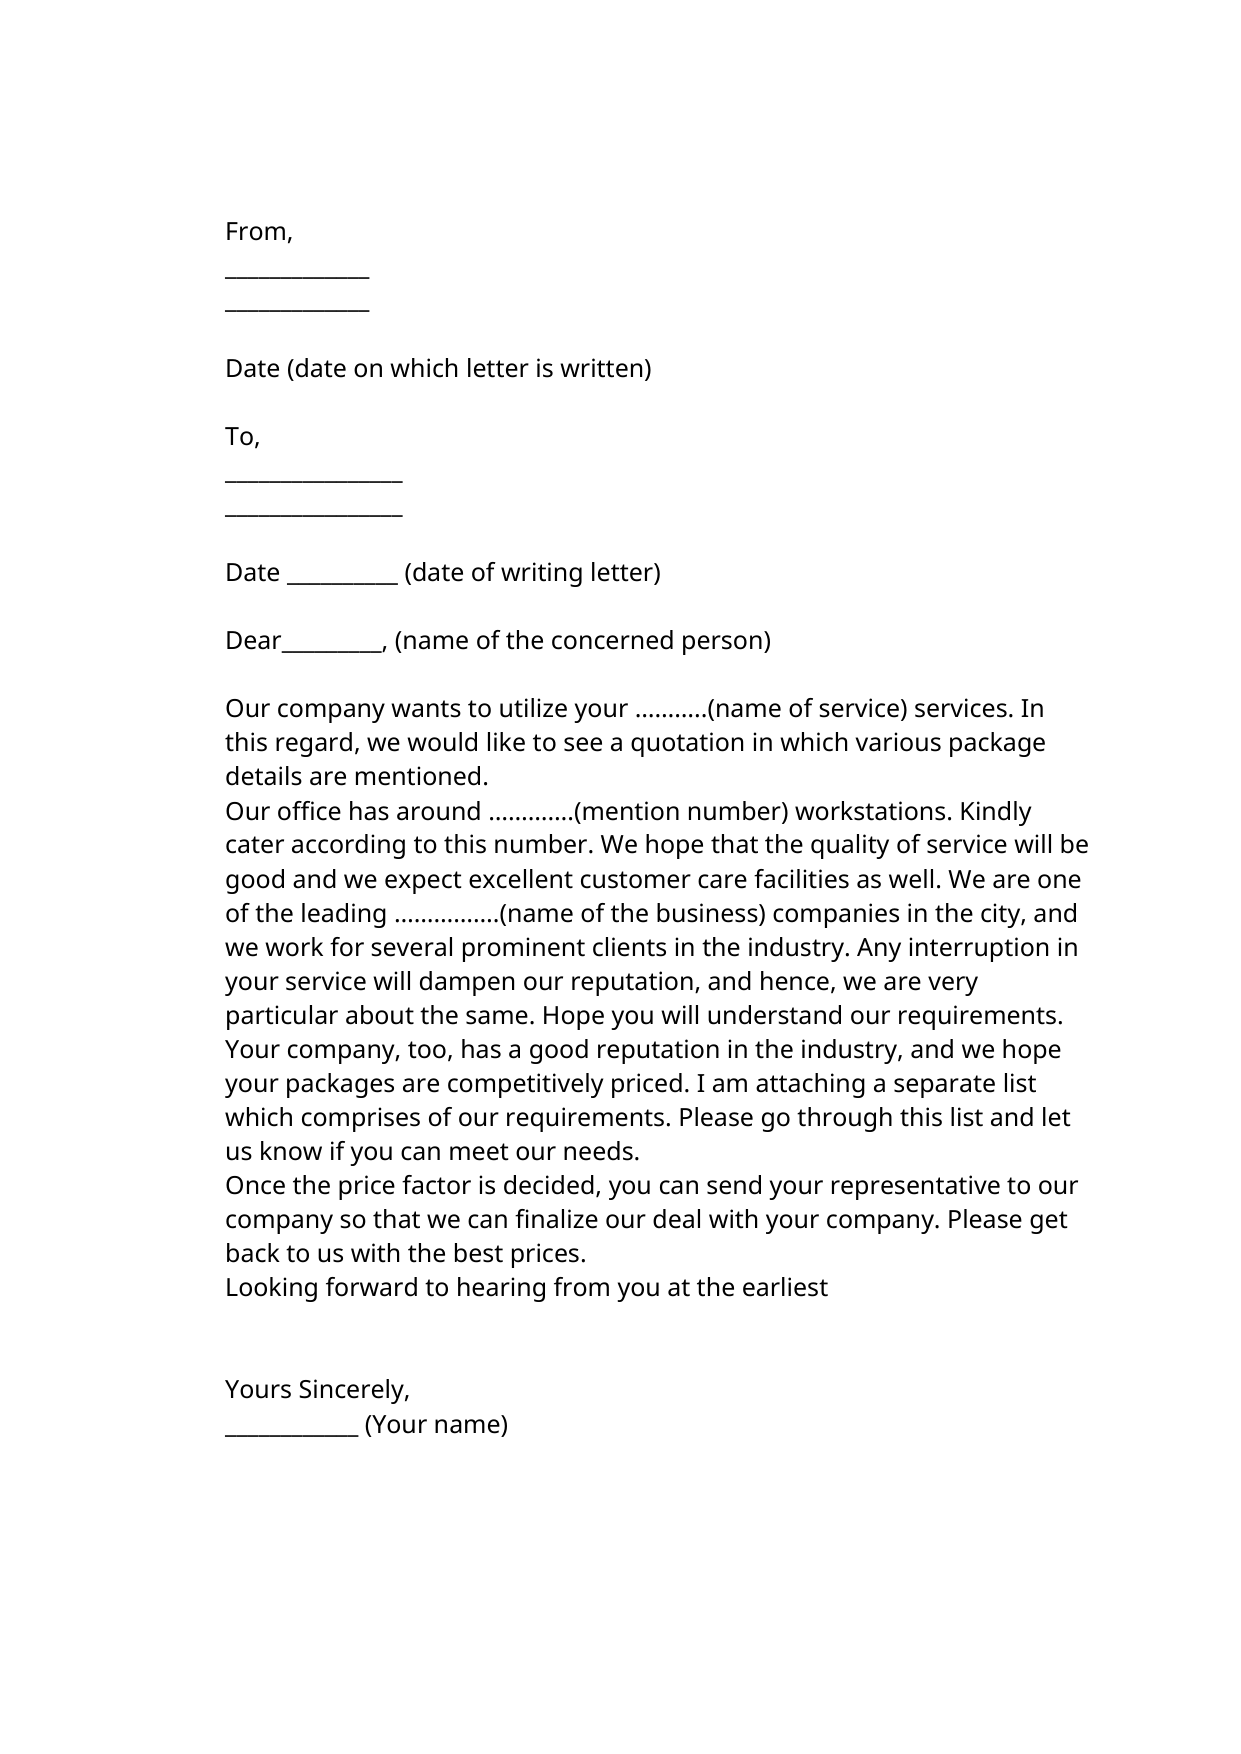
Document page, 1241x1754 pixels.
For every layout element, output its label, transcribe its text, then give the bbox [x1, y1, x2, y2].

text _____________ [225, 282, 1090, 316]
text Date (date on which letter is written) [225, 350, 1090, 384]
text To, [225, 418, 1090, 452]
text Looking forward to hearing from you at the earliest [225, 1270, 1090, 1304]
text _____________ [225, 248, 1090, 282]
text Yours Sincerely, [225, 1372, 1090, 1406]
text ________________ [225, 452, 1090, 487]
text Your company, too, has a good reputation in the industry, and we hope your packages are competitively priced. I am attaching a separate list which comprises of our requirements. Please go through this list and let us know if you can meet our needs. [225, 1032, 1090, 1168]
text Once the price factor is decided, you can send your representative to our company so that we can finalize our deal with your company. Please get back to us with the best prices. [225, 1168, 1090, 1270]
text Our company wants to utilize your ………..(name of service) services. In this regard, we would like to see a quotation in which various package details are mentioned. [225, 691, 1090, 793]
text From, [225, 214, 1090, 248]
text ____________ (Your name) [225, 1406, 1090, 1440]
text Our office has around ………….(mention number) workstations. Kindly cater according to this number. We hope that the quality of service will be good and we expect excellent customer care facilities as well. We are one of the leading …………….(name of the business) companies in the city, and we work for several prominent clients in the industry. Any interruption in your service will dampen our reputation, and hence, we are very particular about the same. Hope you will understand our requirements. [225, 793, 1090, 1032]
text Date __________ (date of writing letter) [225, 555, 1090, 589]
text Dear_________, (name of the concerned person) [225, 623, 1090, 657]
text ________________ [225, 487, 1090, 521]
